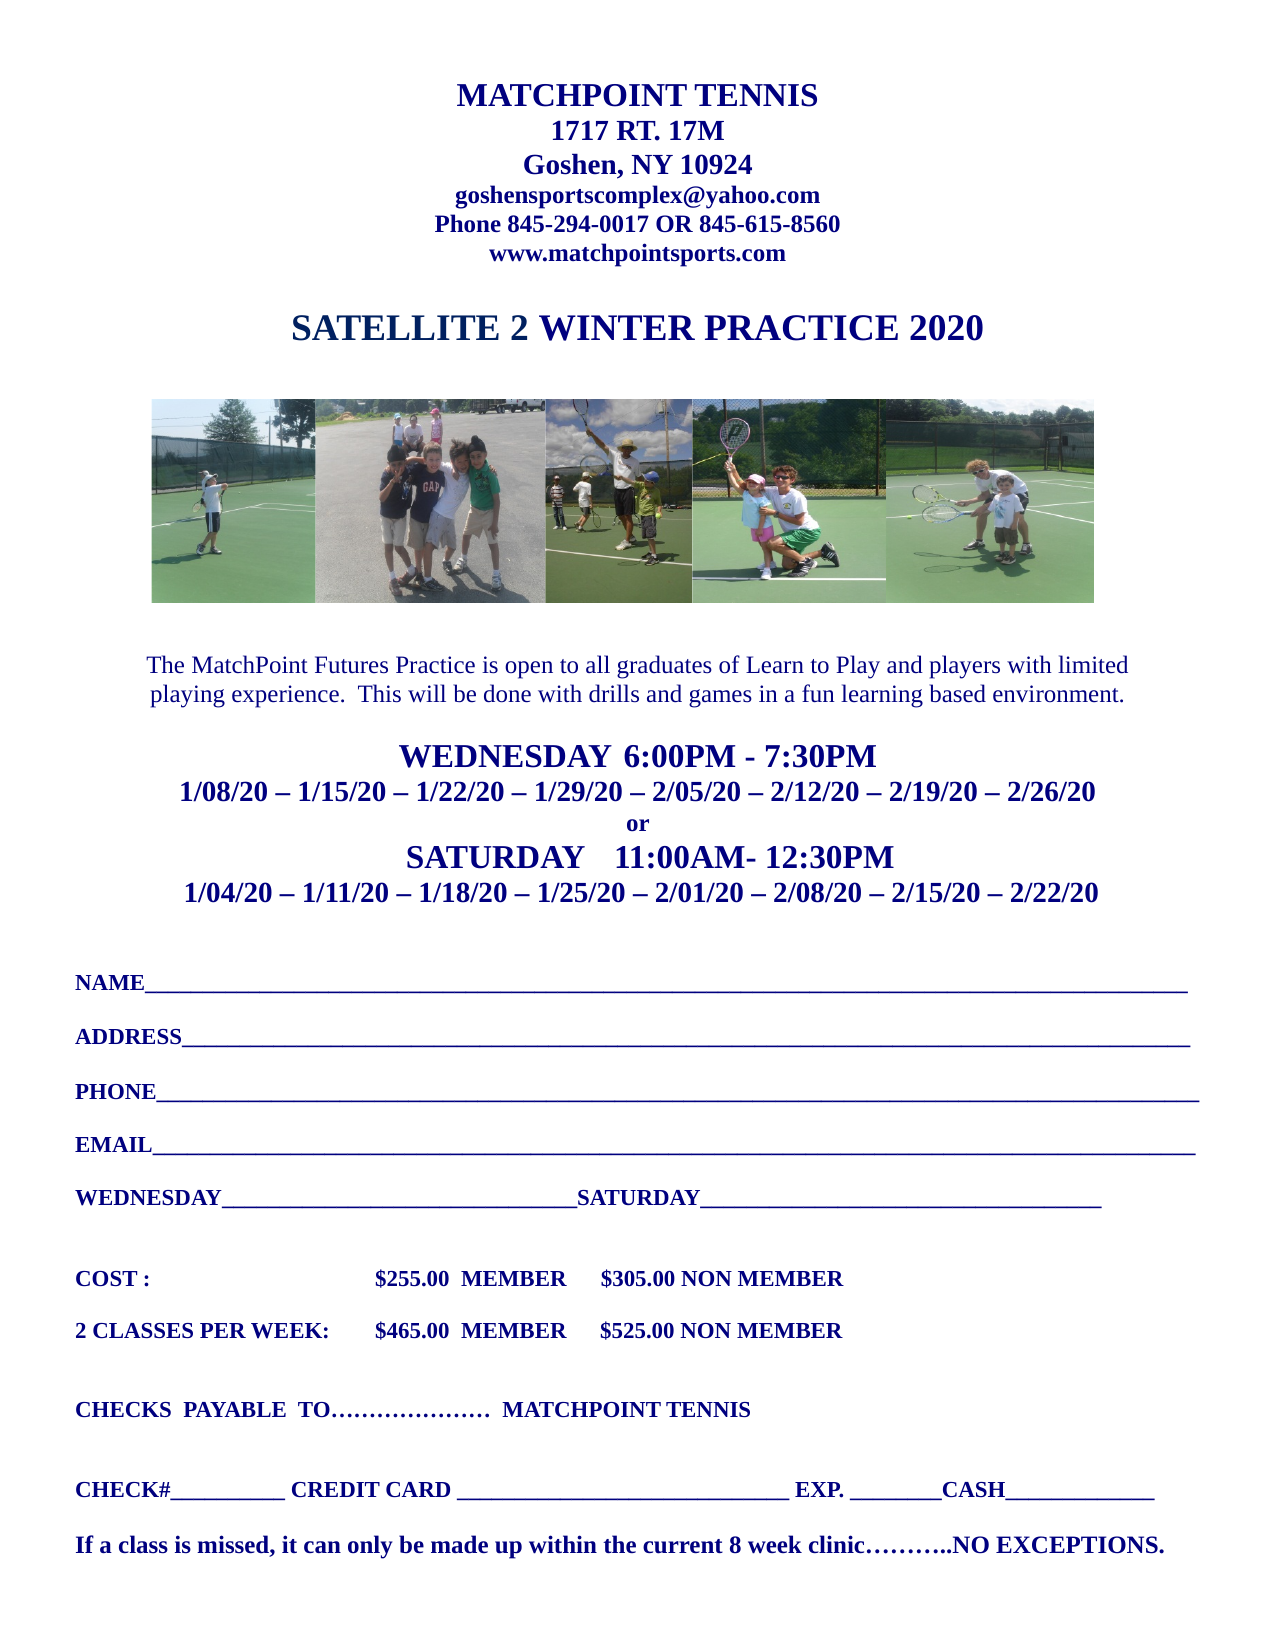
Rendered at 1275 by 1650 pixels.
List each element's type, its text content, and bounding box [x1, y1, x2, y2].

text CHECKS PAYABLE TO………………… MATCHPOINT TENNIS [75, 1397, 1200, 1423]
text SATURDAY 11:00AM- 12:30PM [75, 837, 1200, 875]
text or [75, 808, 1200, 837]
text WEDNESDAY_______________________________SATURDAY___________________________________ [75, 1184, 1200, 1210]
text The MatchPoint Futures Practice is open to all graduates of Learn to Play and players with limited [75, 650, 1200, 679]
text EMAIL___________________________________________________________________________________________ [75, 1131, 1200, 1157]
text PHONE___________________________________________________________________________________________ [75, 1078, 1200, 1104]
picture [151, 399, 1094, 603]
text 1717 RT. 17M [75, 113, 1200, 147]
text www.matchpointsports.com [75, 238, 1200, 267]
text WEDNESDAY 6:00PM - 7:30PM [75, 736, 1200, 774]
text 1/04/20 – 1/11/20 – 1/18/20 – 1/25/20 – 2/01/20 – 2/08/20 – 2/15/20 – 2/22/20 [75, 875, 1200, 909]
text playing experience. This will be done with drills and games in a fun learning based environment. [75, 679, 1200, 707]
text CHECK#__________ CREDIT CARD _____________________________ EXP. ________CASH_____________ [75, 1476, 1200, 1502]
text 1/08/20 – 1/15/20 – 1/22/20 – 1/29/20 – 2/05/20 – 2/12/20 – 2/19/20 – 2/26/20 [75, 774, 1200, 808]
text Phone 845-294-0017 OR 845-615-8560 [75, 209, 1200, 238]
text Goshen, NY 10924 [75, 147, 1200, 180]
text COST : $255.00 MEMBER $305.00 NON MEMBER [75, 1265, 1200, 1291]
text goshensportscomplex@yahoo.com [75, 180, 1200, 209]
text ADDRESS________________________________________________________________________________________ [75, 1023, 1200, 1050]
text NAME___________________________________________________________________________________________ [75, 969, 1200, 995]
text 2 CLASSES PER WEEK: $465.00 MEMBER $525.00 NON MEMBER [75, 1317, 1200, 1344]
text MATCHPOINT TENNIS [75, 75, 1200, 113]
text If a class is missed, it can only be made up within the current 8 week clinic………..NO EXCEPTIONS. [75, 1530, 1200, 1559]
text SATELLITE 2 WINTER PRACTICE 2020 [75, 305, 1200, 348]
